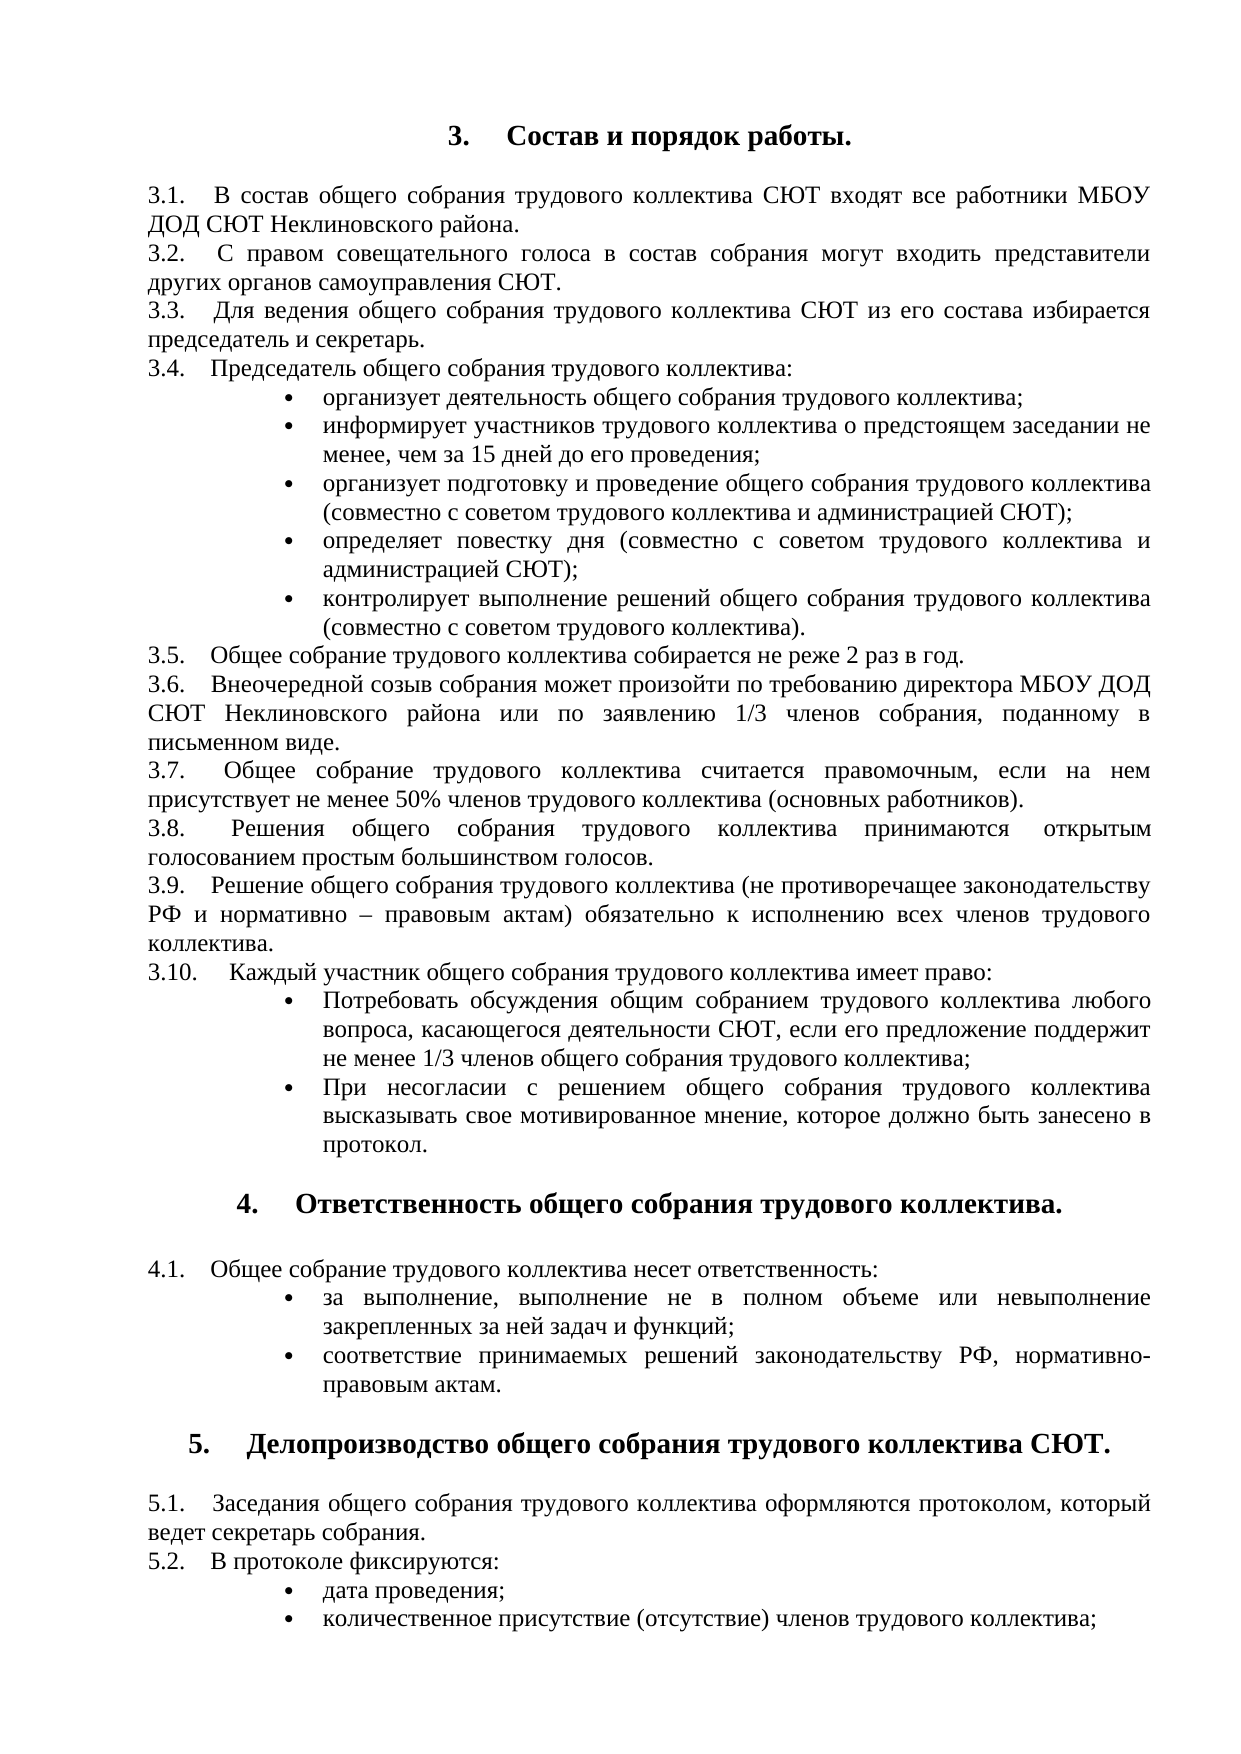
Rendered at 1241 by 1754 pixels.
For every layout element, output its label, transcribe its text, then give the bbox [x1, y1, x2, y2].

text 3.4. Председатель общего собрания трудового коллектива: [148, 353, 1152, 382]
text 4.1. Общее собрание трудового коллектива несет ответственность: [148, 1254, 1152, 1282]
text 3.3. Для ведения общего собрания трудового коллектива СЮТ из его состава избирается председатель и секретарь. [148, 295, 1152, 353]
list контролирует выполнение решений общего собрания трудового коллектива (совместно с советом трудового коллектива). [285, 583, 1152, 640]
text 3.7. Общее собрание трудового коллектива считается правомочным, если на нем присутствует не менее 50% членов трудового коллектива (основных работников). [148, 755, 1152, 813]
list дата проведения; [285, 1575, 1152, 1603]
text 3.9. Решение общего собрания трудового коллектива (не противоречащее законодательству РФ и нормативно – правовым актам) обязательно к исполнению всех членов трудового коллектива. [148, 870, 1152, 957]
text 4. Ответственность общего собрания трудового коллектива. [148, 1187, 1152, 1220]
text 5.1. Заседания общего собрания трудового коллектива оформляются протоколом, который ведет секретарь собрания. [148, 1488, 1152, 1546]
text 3.8. Решения общего собрания трудового коллектива принимаются открытым голосованием простым большинством голосов. [148, 813, 1152, 870]
text 5.2. В протоколе фиксируются: [148, 1546, 1152, 1575]
list Потребовать обсуждения общим собранием трудового коллектива любого вопроса, касающегося деятельности СЮТ, если его предложение поддержит не менее 1/3 членов общего собрания трудового коллектива; [285, 985, 1152, 1072]
list организует деятельность общего собрания трудового коллектива; [285, 382, 1152, 410]
list информирует участников трудового коллектива о предстоящем заседании не менее, чем за 15 дней до его проведения; [285, 410, 1152, 468]
text 3.2. С правом совещательного голоса в состав собрания могут входить представители других органов самоуправления СЮТ. [148, 238, 1152, 295]
text 3.5. Общее собрание трудового коллектива собирается не реже 2 раз в год. [148, 640, 1152, 669]
text 3.1. В состав общего собрания трудового коллектива СЮТ входят все работники МБОУ ДОД СЮТ Неклиновского района. [148, 180, 1152, 238]
list определяет повестку дня (совместно с советом трудового коллектива и администрацией СЮТ); [285, 525, 1152, 583]
text 3.10. Каждый участник общего собрания трудового коллектива имеет право: [148, 957, 1152, 985]
list организует подготовку и проведение общего собрания трудового коллектива (совместно с советом трудового коллектива и администрацией СЮТ); [285, 468, 1152, 525]
list количественное присутствие (отсутствие) членов трудового коллектива; [285, 1603, 1152, 1632]
list При несогласии с решением общего собрания трудового коллектива высказывать свое мотивированное мнение, которое должно быть занесено в протокол. [285, 1072, 1152, 1158]
list за выполнение, выполнение не в полном объеме или невыполнение закрепленных за ней задач и функций; [285, 1282, 1152, 1340]
text 5. Делопроизводство общего собрания трудового коллектива СЮТ. [148, 1426, 1152, 1460]
text 3. Состав и порядок работы. [148, 118, 1152, 152]
list соответствие принимаемых решений законодательству РФ, нормативно-правовым актам. [285, 1340, 1152, 1397]
text 3.6. Внеочередной созыв собрания может произойти по требованию директора МБОУ ДОД СЮТ Неклиновского района или по заявлению 1/3 членов собрания, поданному в письменном виде. [148, 669, 1152, 755]
